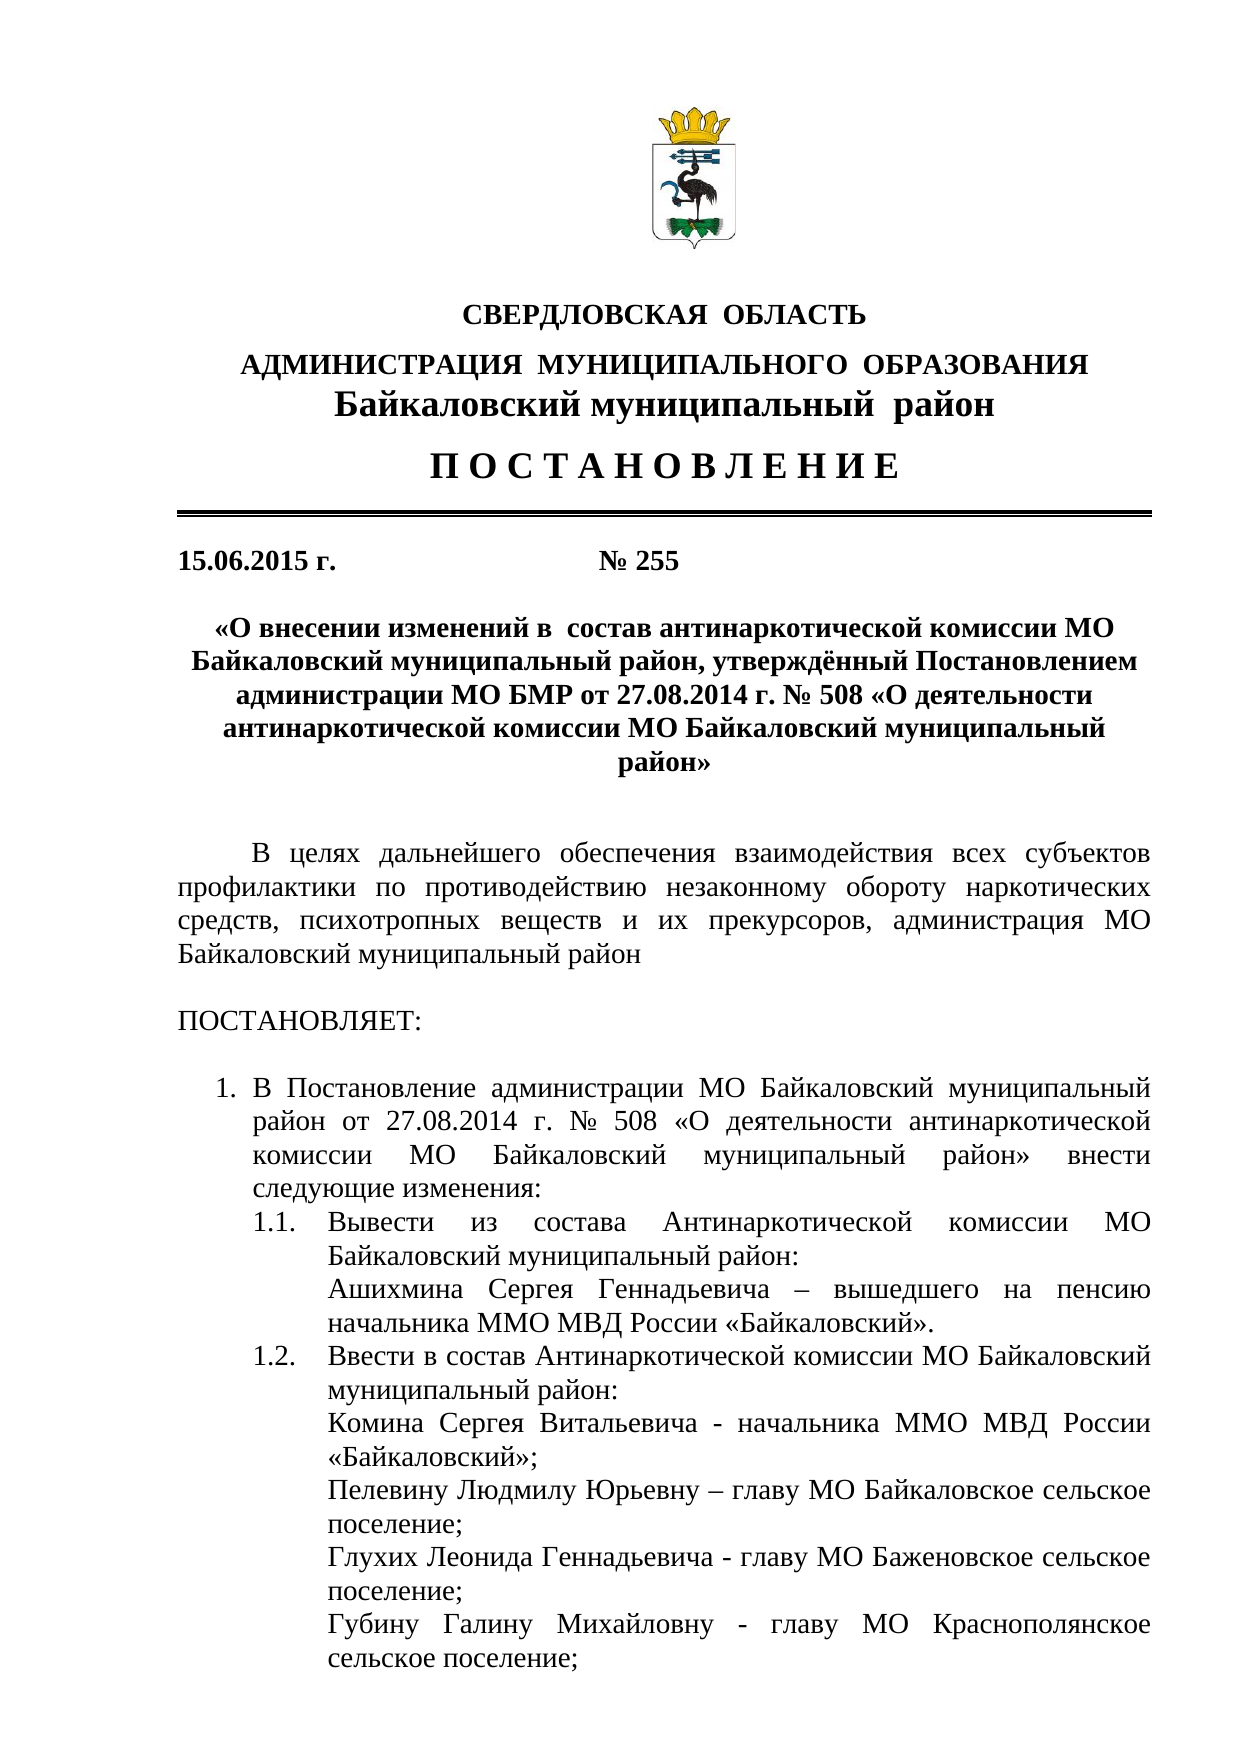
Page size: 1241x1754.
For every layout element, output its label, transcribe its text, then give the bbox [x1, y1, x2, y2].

text АДМИНИСТРАЦИЯ МУНИЦИПАЛЬНОГО ОБРАЗОВАНИЯ [177, 347, 1152, 381]
list В Постановление администрации МО Байкаловский муниципальный район от 27.08.2014 г. № 508 «О деятельности антинаркотической комиссии МО Байкаловский муниципальный район» внести следующие изменения: [215, 1070, 1152, 1204]
list Глухих Леонида Геннадьевича - главу МО Баженовское сельское поселение; [327, 1539, 1152, 1607]
list Ашихмина Сергея Геннадьевича – вышедшего на пенсию начальника ММО МВД России «Байкаловский». [327, 1271, 1152, 1338]
text Байкаловский муниципальный район [177, 381, 1152, 424]
list Ввести в состав Антинаркотической комиссии МО Байкаловский муниципальный район: [252, 1338, 1152, 1405]
text ПОСТАНОВЛЯЕТ: [177, 1003, 1152, 1036]
picture [652, 107, 736, 249]
text 15.06.2015 г. № 255 [177, 543, 1152, 576]
list Комина Сергея Витальевича - начальника ММО МВД России «Байкаловский»; [327, 1405, 1152, 1472]
subtitle П О С Т А Н О В Л Е Н И Е [177, 443, 1152, 486]
text СВЕРДЛОВСКАЯ ОБЛАСТЬ [177, 297, 1152, 331]
list Вывести из состава Антинаркотической комиссии МО Байкаловский муниципальный район: [252, 1204, 1152, 1271]
list Пелевину Людмилу Юрьевну – главу МО Байкаловское сельское поселение; [327, 1472, 1152, 1539]
text В целях дальнейшего обеспечения взаимодействия всех субъектов профилактики по противодействию незаконному обороту наркотических средств, психотропных веществ и их прекурсоров, администрация МО Байкаловский муниципальный район [177, 835, 1152, 969]
list Губину Галину Михайловну - главу МО Краснополянское сельское поселение; [327, 1607, 1152, 1674]
text «О внесении изменений в состав антинаркотической комиссии МО Байкаловский муниципальный район, утверждённый Постановлением администрации МО БМР от 27.08.2014 г. № 508 «О деятельности антинаркотической комиссии МО Байкаловский муниципальный район» [177, 610, 1152, 778]
